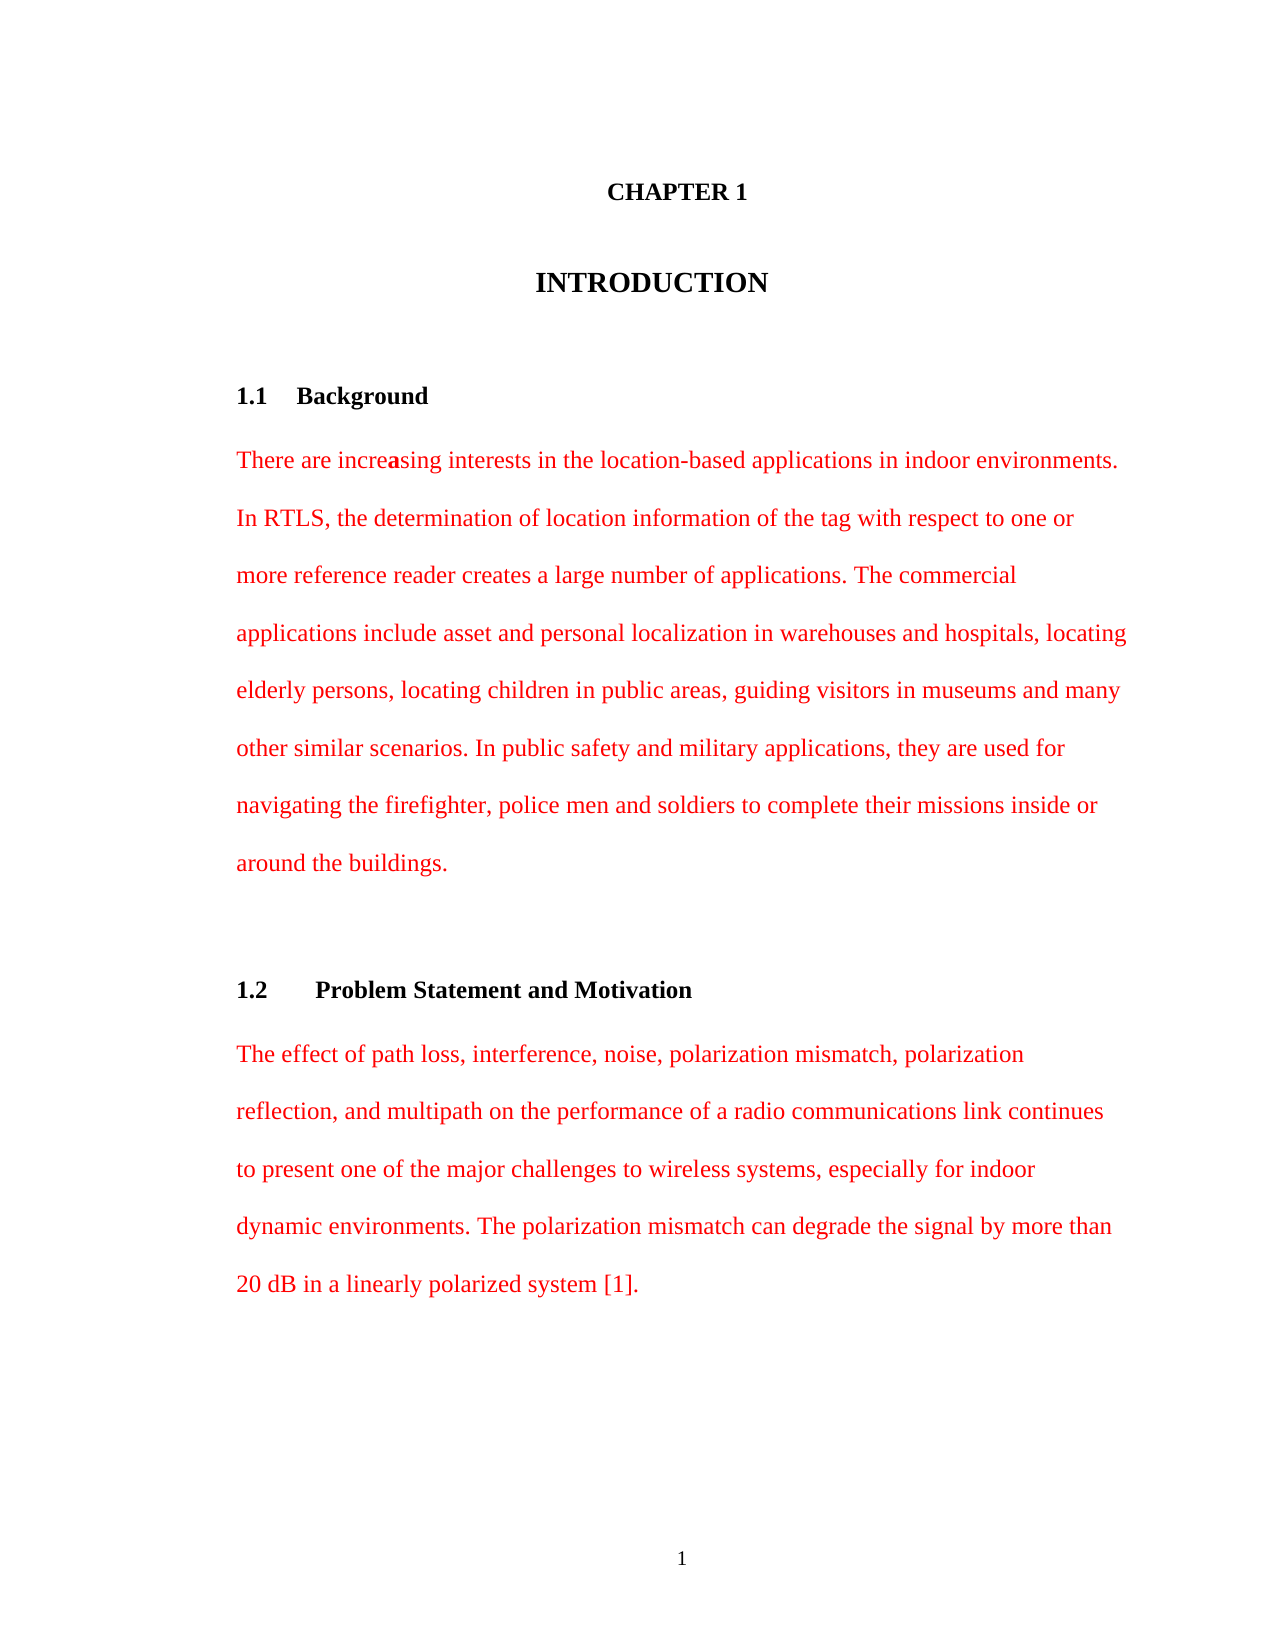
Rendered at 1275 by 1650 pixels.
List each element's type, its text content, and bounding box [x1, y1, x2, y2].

text The effect of path loss, interference, noise, polarization mismatch, polarization reflection, and multipath on the performance of a radio communications link continues to present one of the major challenges to wireless systems, especially for indoor dynamic environments. The polarization mismatch can degrade the signal by more than 20 dB in a linearly polarized system [1]. [236, 1039, 1127, 1298]
subtitle Background [236, 381, 1127, 410]
text INTRODUCTION [236, 265, 1127, 298]
text There are increasing interests in the location-based applications in indoor environments. In RTLS, the determination of location information of the tag with respect to one or more reference reader creates a large number of applications. The commercial applications include asset and personal localization in warehouses and hospitals, locating elderly persons, locating children in public areas, guiding visitors in museums and many other similar scenarios. In public safety and military applications, they are used for navigating the firefighter, police men and soldiers to complete their missions inside or around the buildings. [236, 445, 1127, 876]
subtitle Problem Statement and Motivation [236, 975, 1127, 1004]
